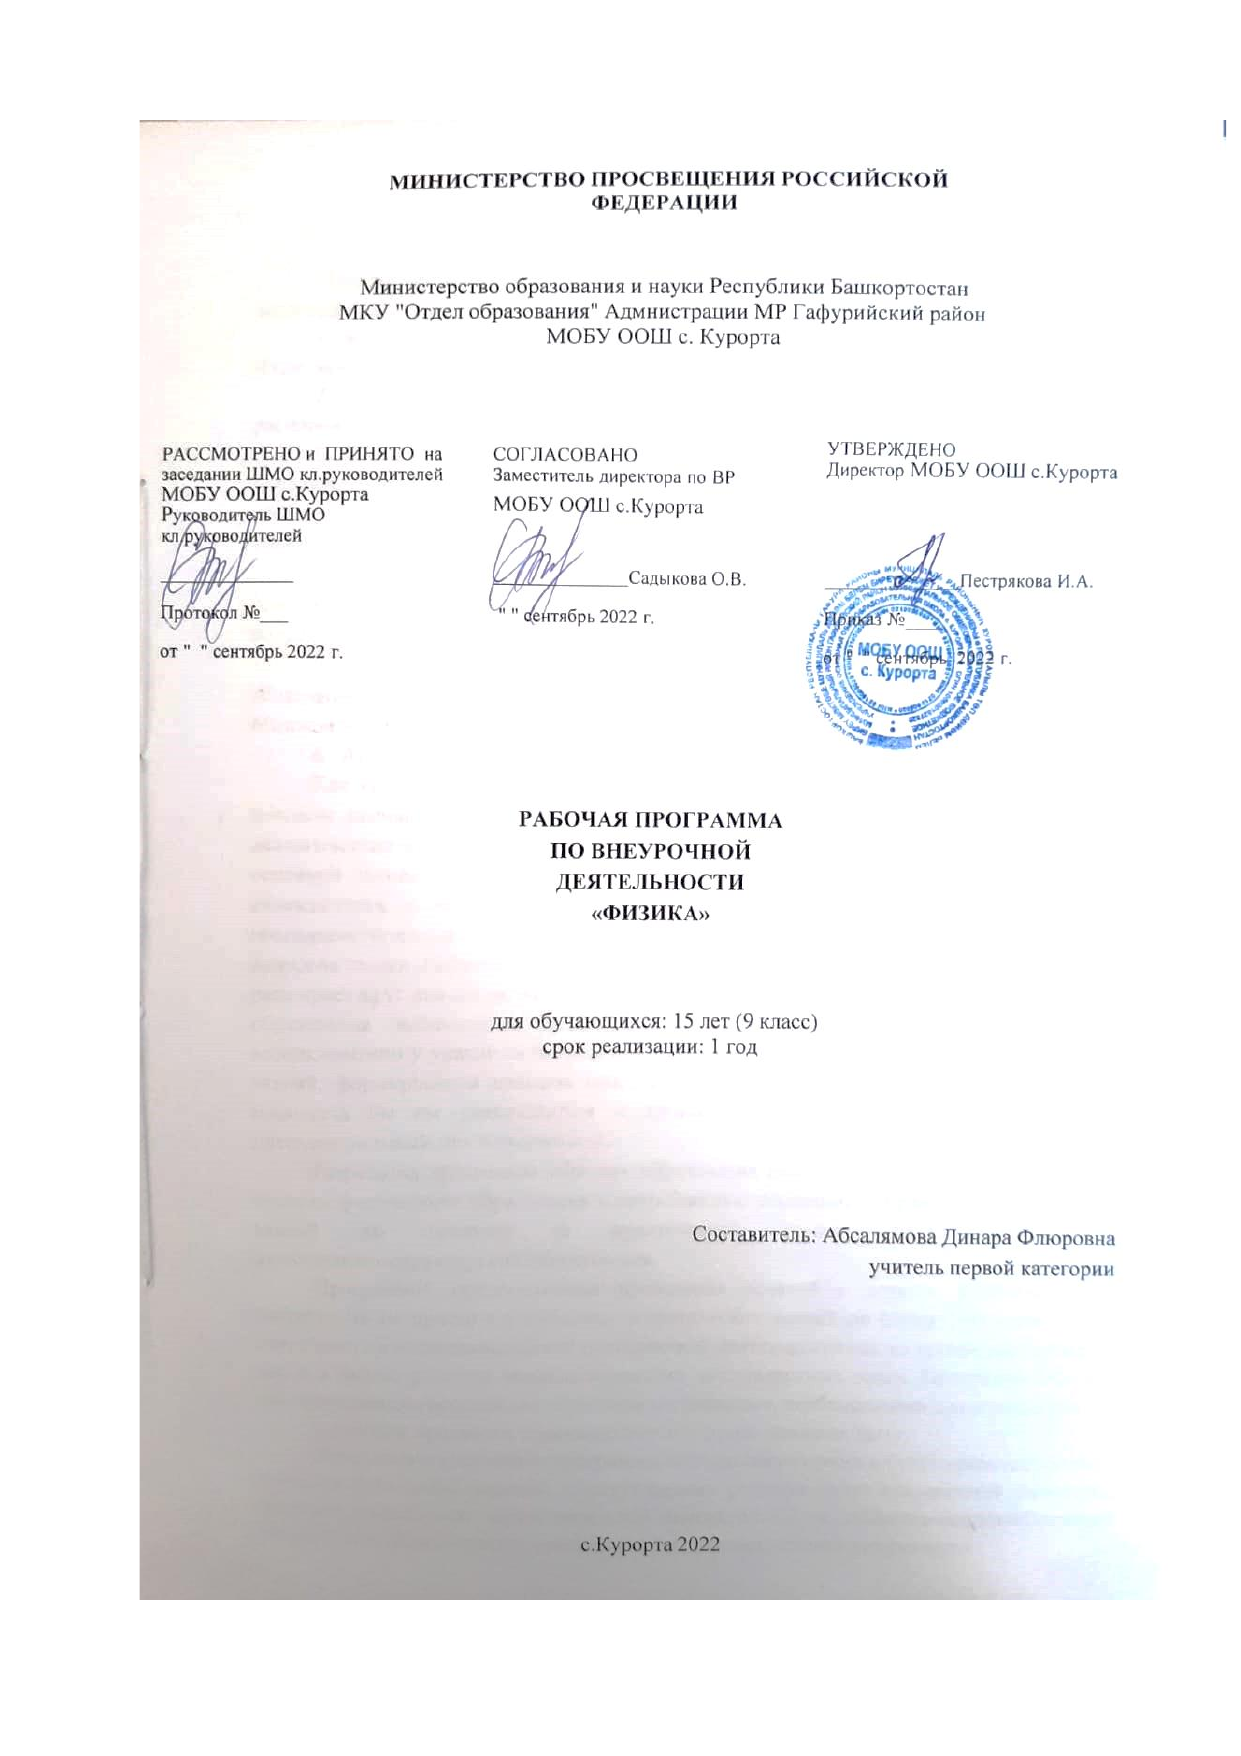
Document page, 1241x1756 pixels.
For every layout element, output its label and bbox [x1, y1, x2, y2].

picture [139, 120, 1227, 1600]
